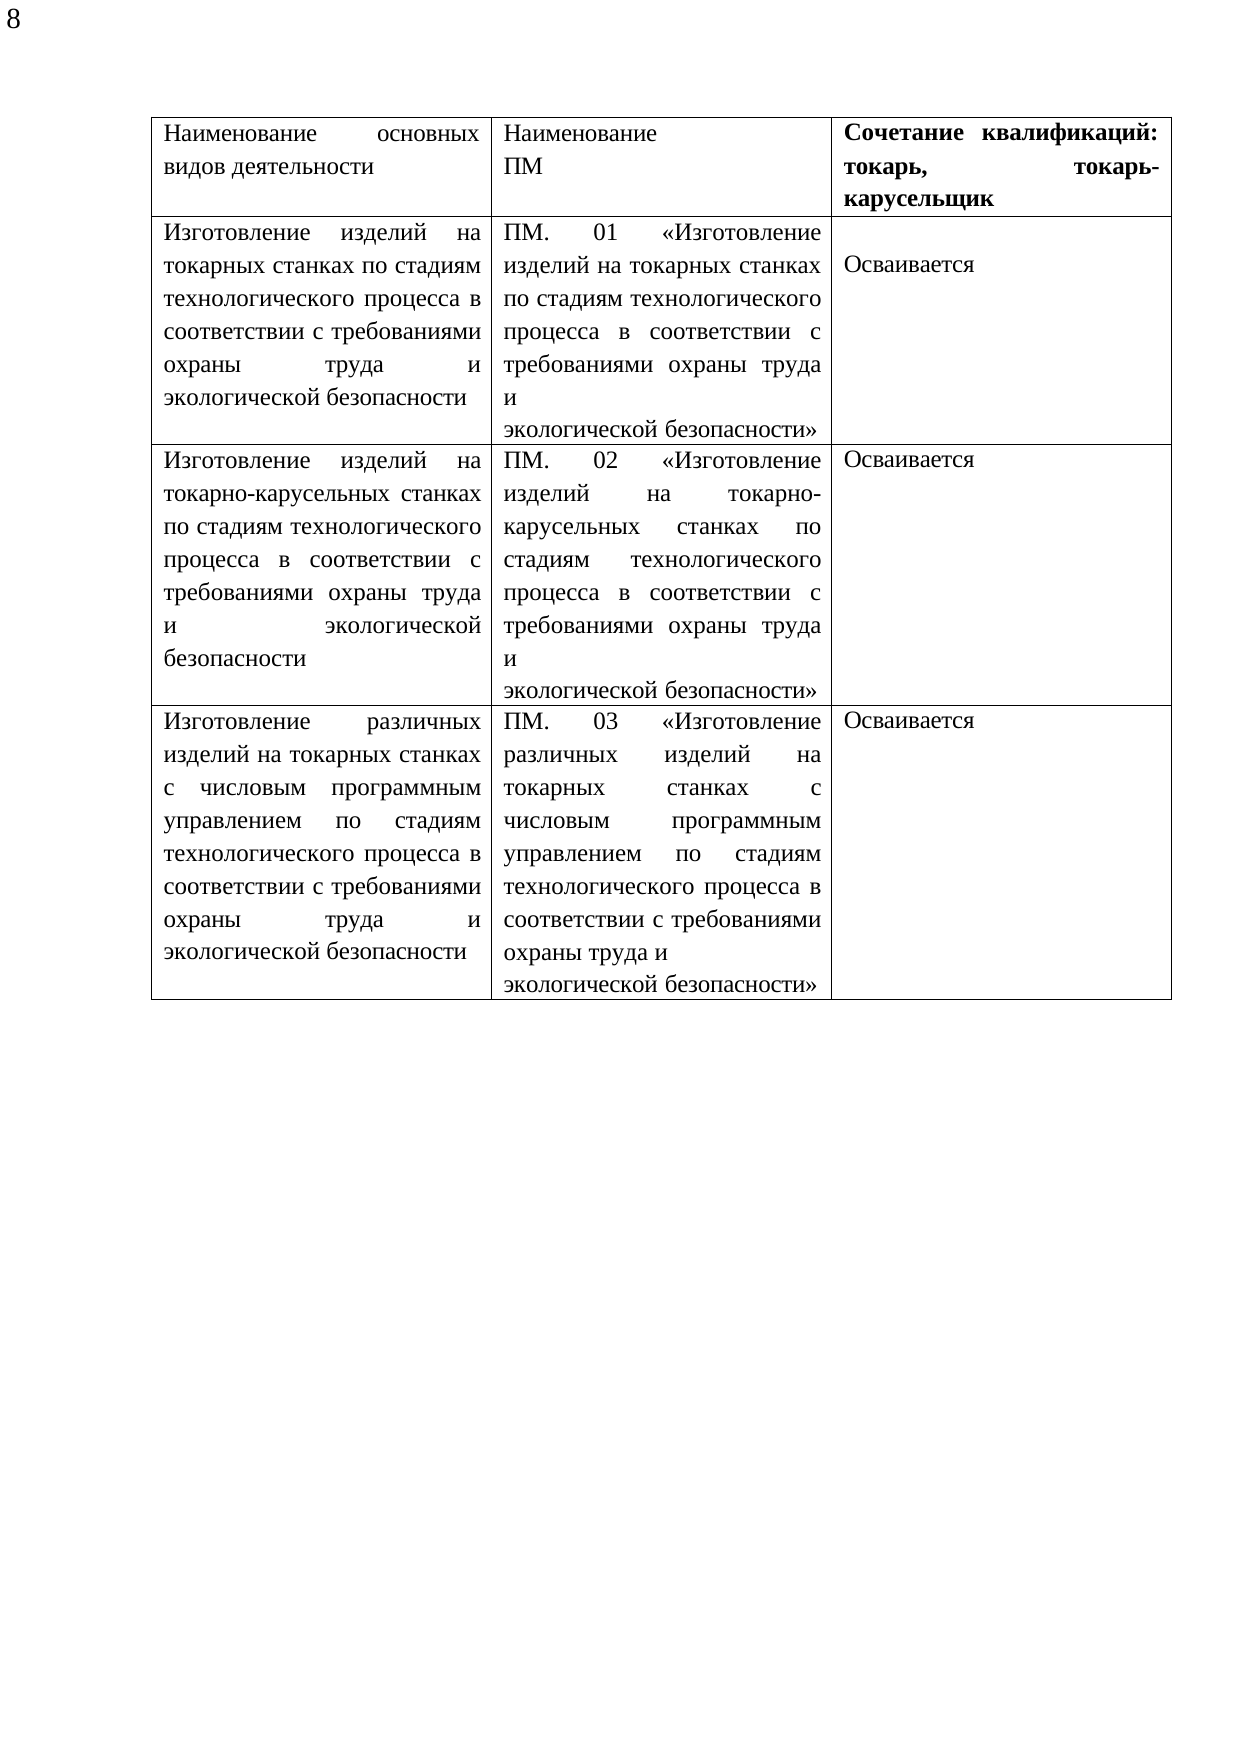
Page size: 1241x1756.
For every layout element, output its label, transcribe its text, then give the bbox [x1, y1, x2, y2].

table_header Наименование основных видов деятельности [152, 118, 491, 216]
table_cell Осваивается [832, 706, 1171, 998]
table_cell Изготовление различных изделий на токарных станках с числовым программным управлением по стадиям технологического процесса в соответствии с требованиями охраны труда и экологической безопасности [152, 706, 491, 998]
table_cell Изготовление изделий на токарно-карусельных станках по стадиям технологического процесса в соответствии с требованиями охраны труда и экологической безопасности [152, 445, 491, 705]
table_cell ПМ. 02 «Изготовление изделий на токарно- карусельных станках по стадиям технологического процесса в соответствии с требованиями охраны труда и экологической безопасности» [492, 445, 831, 705]
table_header Сочетание квалификаций: токарь, токарь- карусельщик [832, 118, 1171, 216]
table_header Наименование ПМ [492, 118, 831, 216]
table_cell Осваивается [832, 445, 1171, 705]
table_cell ПМ. 01 «Изготовление изделий на токарных станках по стадиям технологического процесса в соответствии с требованиями охраны труда и экологической безопасности» [492, 217, 831, 444]
table_cell Осваивается [832, 217, 1171, 444]
table_cell Изготовление изделий на токарных станках по стадиям технологического процесса в соответствии с требованиями охраны труда и экологической безопасности [152, 217, 491, 444]
table_cell ПМ. 03 «Изготовление различных изделий на токарных станках с числовым программным управлением по стадиям технологического процесса в соответствии с требованиями охраны труда и экологической безопасности» [492, 706, 831, 998]
